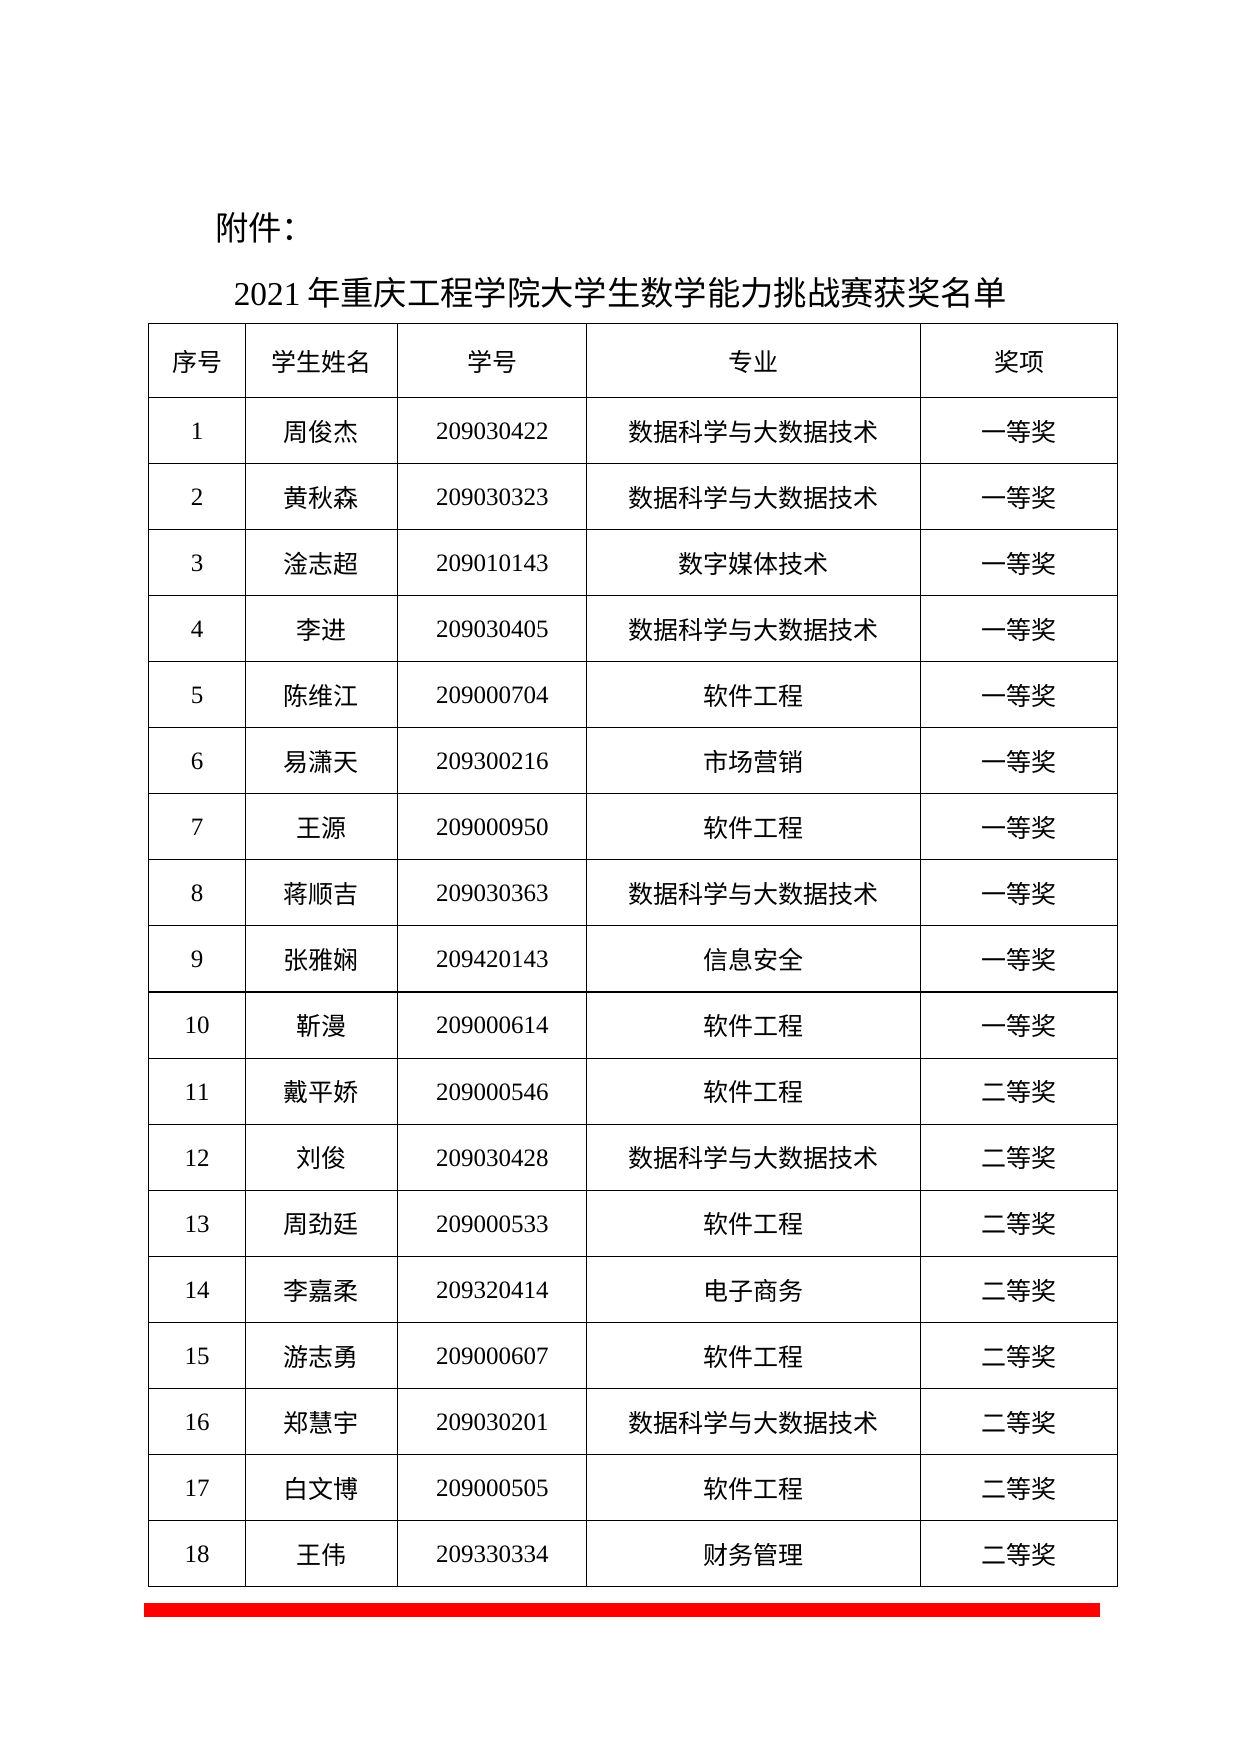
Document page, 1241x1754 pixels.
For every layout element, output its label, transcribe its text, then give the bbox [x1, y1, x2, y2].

table_cell 陈维江 [246, 662, 397, 727]
table_cell 二等奖 [921, 1125, 1117, 1189]
table_cell 数据科学与大数据技术 [587, 1389, 920, 1454]
table_cell 一等奖 [921, 530, 1117, 595]
table_cell 209000607 [398, 1323, 586, 1388]
table_cell 一等奖 [921, 926, 1117, 991]
table_cell 软件工程 [587, 1059, 920, 1123]
table_cell 软件工程 [587, 1191, 920, 1256]
table_cell 11 [149, 1059, 245, 1123]
table_cell 数据科学与大数据技术 [587, 1125, 920, 1189]
table_cell 白文博 [246, 1455, 397, 1520]
table_cell 8 [149, 860, 245, 925]
table_cell 数据科学与大数据技术 [587, 398, 920, 463]
table_cell 数据科学与大数据技术 [587, 596, 920, 661]
table_cell 5 [149, 662, 245, 727]
table_cell 209000546 [398, 1059, 586, 1123]
table_cell 13 [149, 1191, 245, 1256]
table_cell 209030428 [398, 1125, 586, 1189]
table_cell 王源 [246, 794, 397, 859]
table_cell 209030405 [398, 596, 586, 661]
table_cell 209000533 [398, 1191, 586, 1256]
table_cell 209000505 [398, 1455, 586, 1520]
table_header 序号 [149, 324, 245, 397]
table_cell 一等奖 [921, 860, 1117, 925]
table_cell 易潇天 [246, 728, 397, 793]
table_cell 二等奖 [921, 1389, 1117, 1454]
table_cell 软件工程 [587, 794, 920, 859]
table_cell 信息安全 [587, 926, 920, 991]
table_cell 淦志超 [246, 530, 397, 595]
table_cell 10 [149, 993, 245, 1057]
table_cell 一等奖 [921, 728, 1117, 793]
table_cell 周俊杰 [246, 398, 397, 463]
table_cell 16 [149, 1389, 245, 1454]
table_cell 软件工程 [587, 662, 920, 727]
table_cell 数据科学与大数据技术 [587, 464, 920, 529]
table_cell 王伟 [246, 1521, 397, 1586]
table_cell 电子商务 [587, 1257, 920, 1322]
table_cell 张雅娴 [246, 926, 397, 991]
table_cell 二等奖 [921, 1521, 1117, 1586]
table_cell 软件工程 [587, 1323, 920, 1388]
table_cell 209420143 [398, 926, 586, 991]
table_cell 软件工程 [587, 1455, 920, 1520]
table_header 专业 [587, 324, 920, 397]
table_cell 市场营销 [587, 728, 920, 793]
table_cell 数据科学与大数据技术 [587, 860, 920, 925]
table_cell 二等奖 [921, 1191, 1117, 1256]
table_cell 209010143 [398, 530, 586, 595]
table_cell 17 [149, 1455, 245, 1520]
table_cell 财务管理 [587, 1521, 920, 1586]
table_cell 一等奖 [921, 464, 1117, 529]
table_cell 18 [149, 1521, 245, 1586]
table_cell 蒋顺吉 [246, 860, 397, 925]
table_cell 刘俊 [246, 1125, 397, 1189]
table_cell 6 [149, 728, 245, 793]
table_cell 一等奖 [921, 662, 1117, 727]
table_cell 戴平娇 [246, 1059, 397, 1123]
table_cell 黄秋森 [246, 464, 397, 529]
table_cell 15 [149, 1323, 245, 1388]
table_cell 209030422 [398, 398, 586, 463]
table_header 学号 [398, 324, 586, 397]
table_cell 3 [149, 530, 245, 595]
table_cell 1 [149, 398, 245, 463]
table_cell 游志勇 [246, 1323, 397, 1388]
table_cell 李嘉柔 [246, 1257, 397, 1322]
text 2021年重庆工程学院大学生数学能力挑战赛获奖名单 [148, 258, 1092, 323]
table_cell 209300216 [398, 728, 586, 793]
table_cell 二等奖 [921, 1323, 1117, 1388]
table_cell 7 [149, 794, 245, 859]
table_cell 209000950 [398, 794, 586, 859]
table_cell 9 [149, 926, 245, 991]
table_cell 209030323 [398, 464, 586, 529]
text 附件： [148, 193, 1092, 258]
table_cell 李进 [246, 596, 397, 661]
table_cell 二等奖 [921, 1257, 1117, 1322]
table_cell 靳漫 [246, 993, 397, 1057]
table_header 奖项 [921, 324, 1117, 397]
table_cell 一等奖 [921, 398, 1117, 463]
table_cell 二等奖 [921, 1455, 1117, 1520]
table_cell 12 [149, 1125, 245, 1189]
table_cell 209030363 [398, 860, 586, 925]
table_cell 209000614 [398, 993, 586, 1057]
table_cell 周劲廷 [246, 1191, 397, 1256]
table_cell 一等奖 [921, 993, 1117, 1057]
table_cell 数字媒体技术 [587, 530, 920, 595]
table_cell 一等奖 [921, 794, 1117, 859]
table_cell 郑慧宇 [246, 1389, 397, 1454]
table_cell 209320414 [398, 1257, 586, 1322]
table_cell 软件工程 [587, 993, 920, 1057]
table_cell 209000704 [398, 662, 586, 727]
table_header 学生姓名 [246, 324, 397, 397]
table_cell 4 [149, 596, 245, 661]
table_cell 14 [149, 1257, 245, 1322]
table_cell 2 [149, 464, 245, 529]
table_cell 209030201 [398, 1389, 586, 1454]
table_cell 209330334 [398, 1521, 586, 1586]
table_cell 一等奖 [921, 596, 1117, 661]
table_cell 二等奖 [921, 1059, 1117, 1123]
